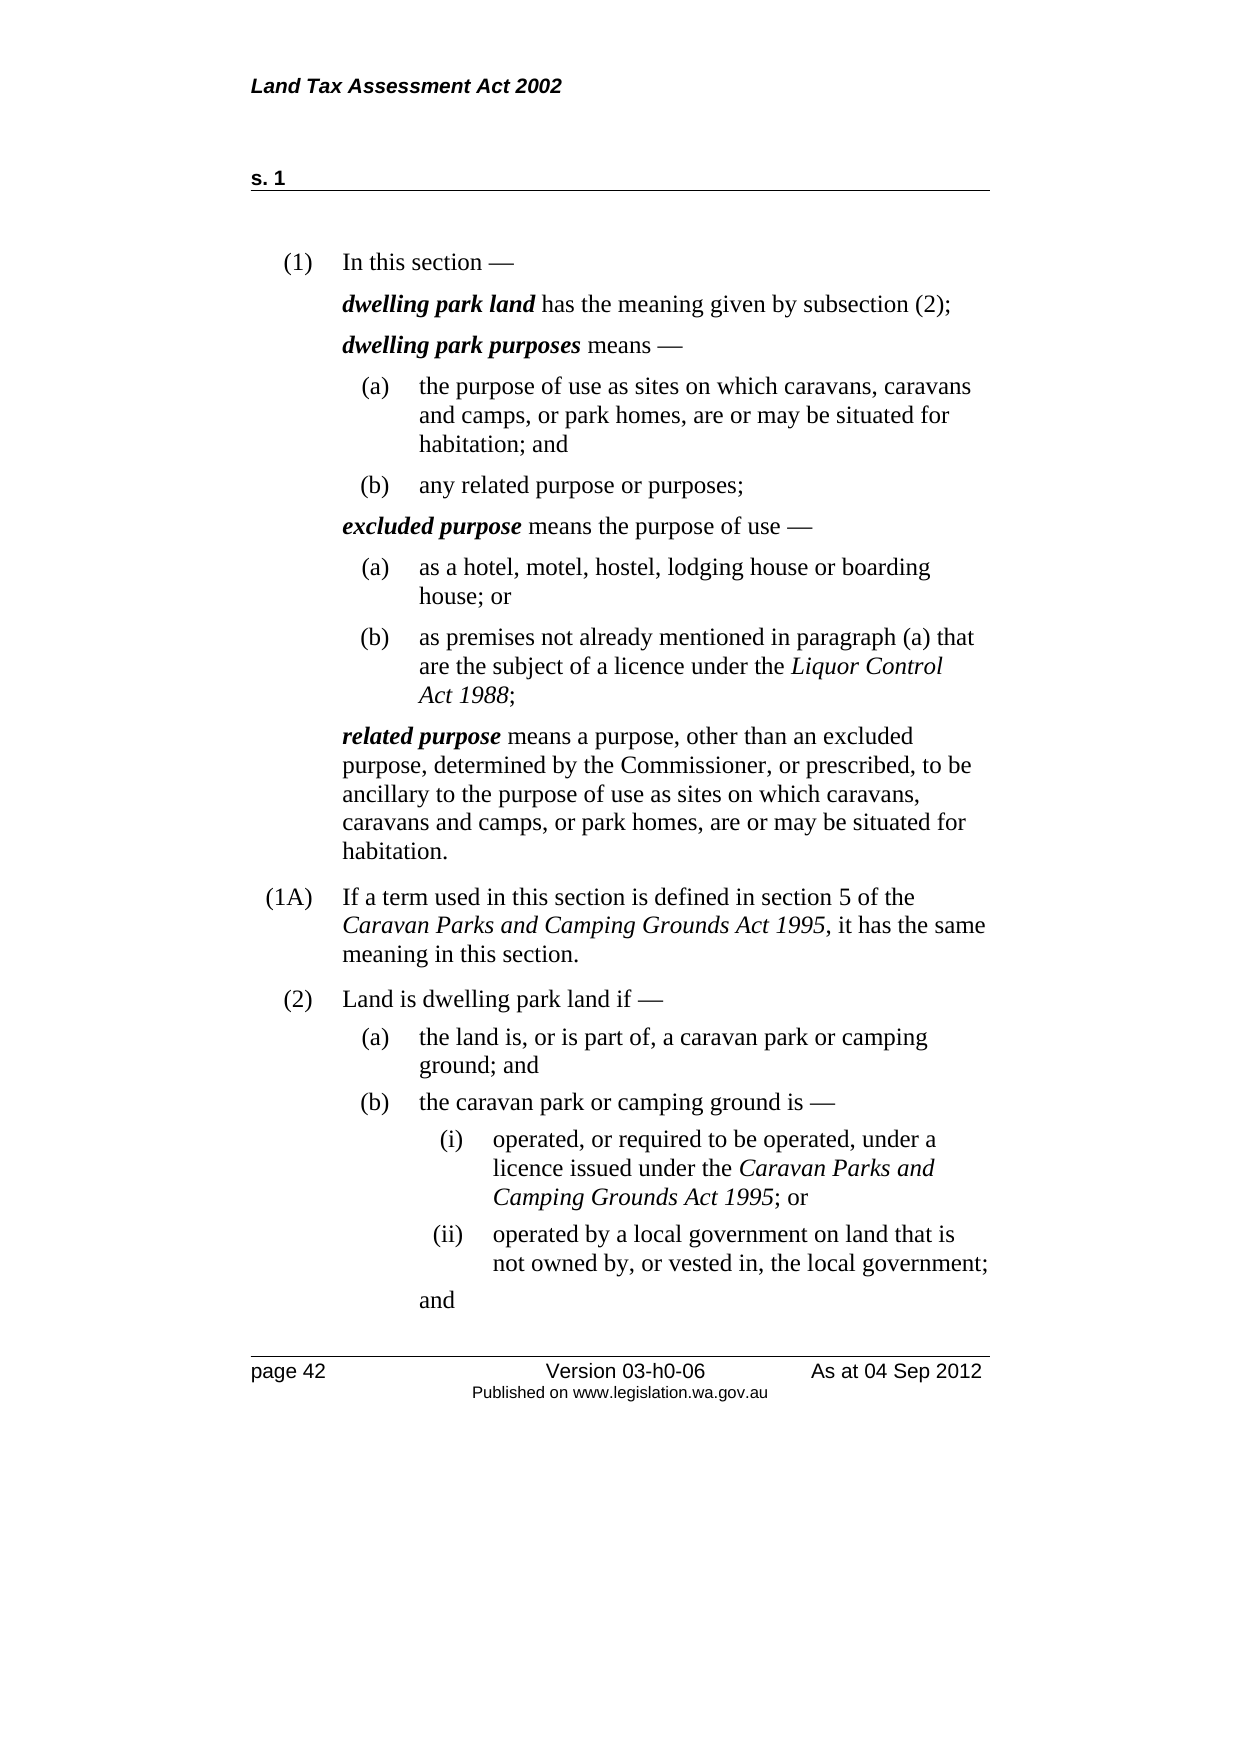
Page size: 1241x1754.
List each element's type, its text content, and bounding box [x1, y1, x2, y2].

text (1A) If a term used in this section is defined in section 5 of the and Camping Grounds Act 1995, it has the same meaning in this section. [251, 882, 990, 968]
text related purpose means a purpose, other than an excluded purpose, determined by the Commissioner, or prescribed, to be ancillary to the purpose of use as sites on which caravans, caravans and camps, or park homes, are or may be situated for habitation. [251, 721, 990, 865]
text (a) the land is, or is part of, a caravan park or camping ground; and [251, 1022, 990, 1079]
text (a) as a hotel, motel, hostel, lodging house or boarding house; or [251, 552, 990, 610]
text dwelling park purposes means — [251, 330, 990, 359]
text excluded purpose means the purpose of use — [251, 511, 990, 540]
text (2) Land is dwelling park land if — [251, 984, 990, 1013]
text and [251, 1285, 990, 1314]
text (b) as premises not already mentioned in paragraph (a) that are the subject of a licence under the Liquor Control Act 1988; [251, 622, 990, 709]
text (b) the caravan park or camping ground is — [251, 1087, 990, 1116]
text (b) any related purpose or purposes; [251, 470, 990, 499]
text dwelling park land has the meaning given by subsection (2); [251, 289, 990, 317]
text (a) the purpose of use as sites on which caravans, caravans and camps, or park homes, are or may be situated for habitation; and [251, 371, 990, 457]
text (i) operated, or required to be operated, under a licence issued under the and Camping Grounds Act 1995; or [251, 1124, 990, 1211]
text (ii) operated by a local government on land that is not owned by, or vested in, the local government; [251, 1219, 990, 1277]
text (1) In this section — [251, 247, 990, 276]
